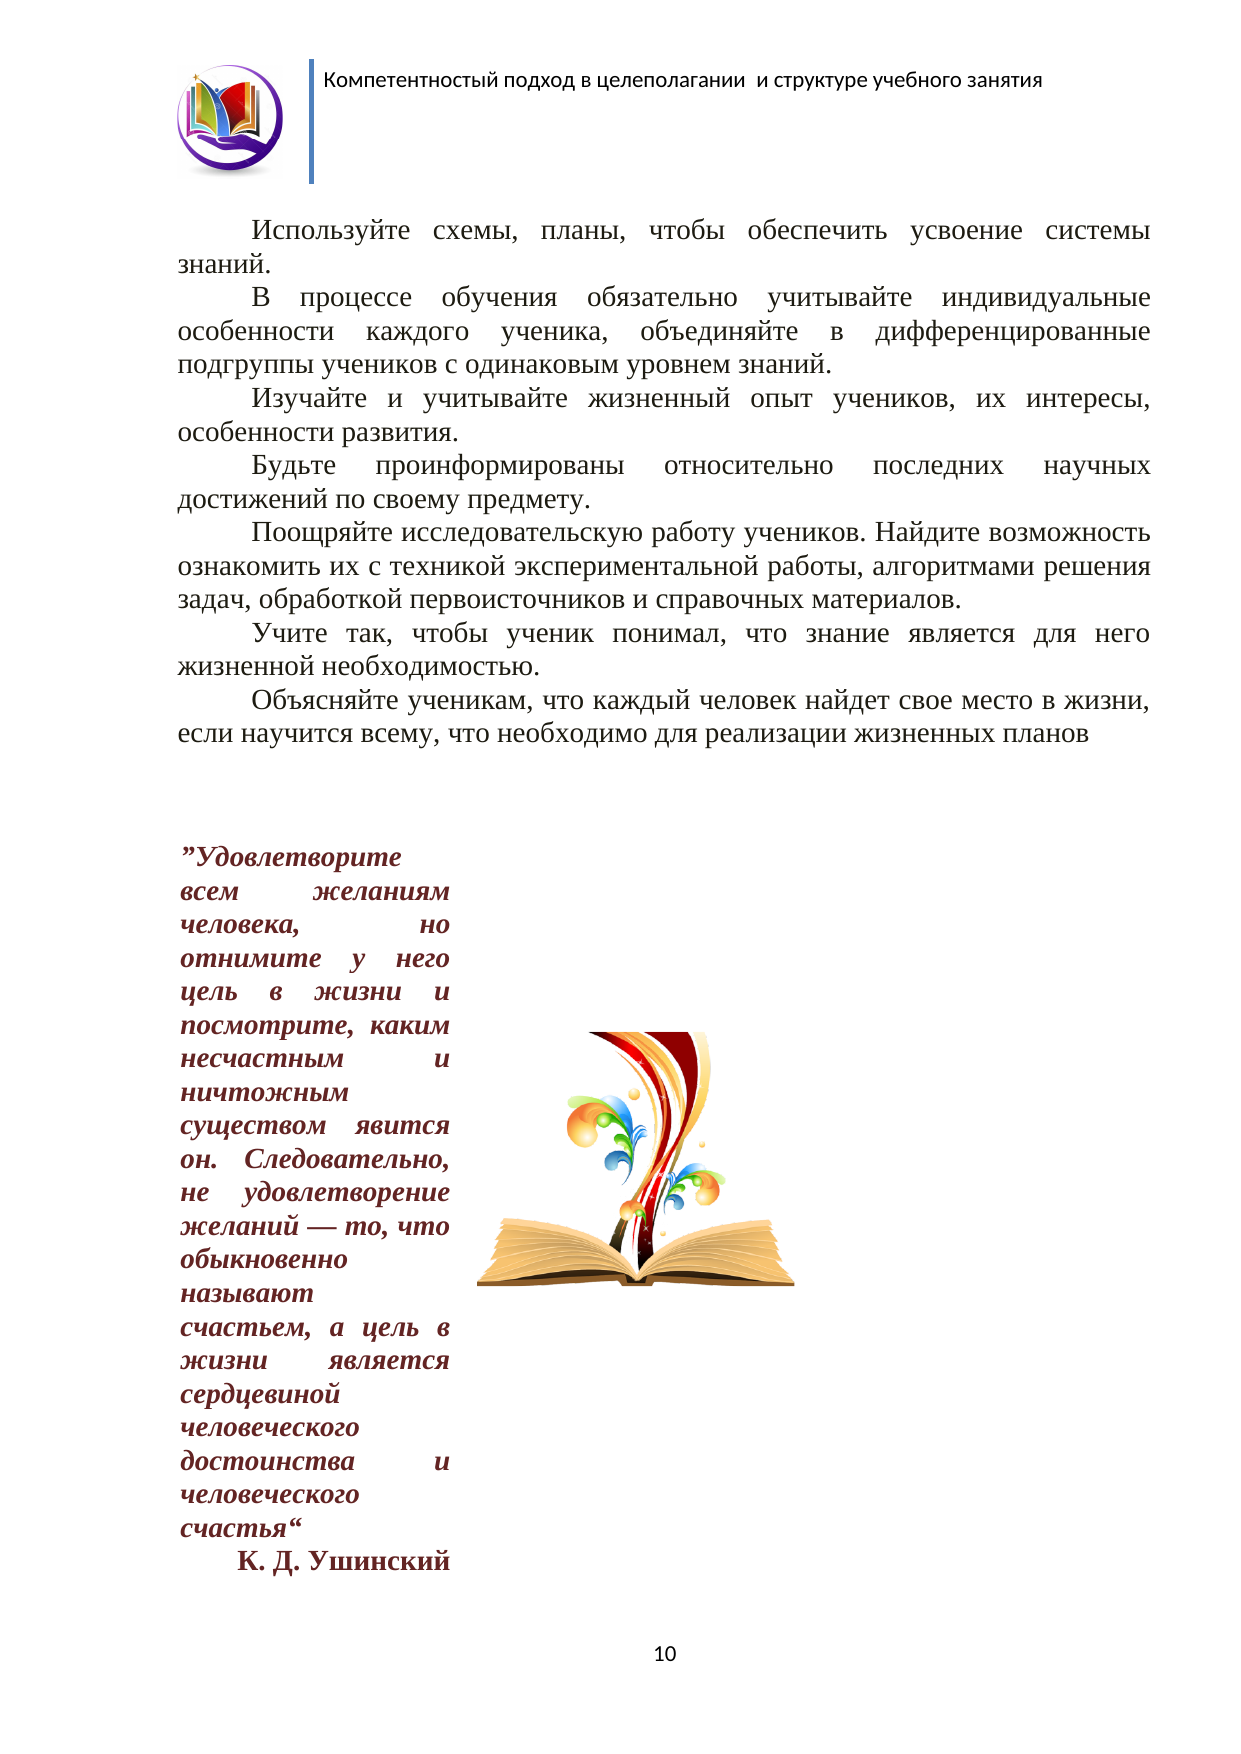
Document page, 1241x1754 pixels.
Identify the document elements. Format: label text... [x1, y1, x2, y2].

picture [177, 65, 283, 179]
text Будьте проинформированы относительно последних научных достижений по своему предмету. [177, 447, 1152, 514]
text Изучайте и учитывайте жизненный опыт учеников, их интересы, особенности развития. [177, 380, 1152, 447]
text Учите так, чтобы ученик понимал, что знание является для него жизненной необходимостью. [177, 615, 1152, 682]
text В процессе обучения обязательно учитывайте индивидуальные особенности каждого ученика, объединяйте в дифференцированные подгруппы учеников с одинаковым уровнем знаний. [177, 279, 1152, 380]
text Поощряйте исследовательскую работу учеников. Найдите возможность ознакомить их с техникой экспериментальной работы, алгоритмами решения задач, обработкой первоисточников и справочных материалов. [177, 514, 1152, 615]
text Объясняйте ученикам, что каждый человек найдет свое место в жизни, если научится всему, что необходимо для реализации жизненных планов [177, 682, 1152, 749]
picture [475, 1031, 795, 1285]
text Используйте схемы, планы, чтобы обеспечить усвоение системы знаний. [177, 212, 1152, 279]
